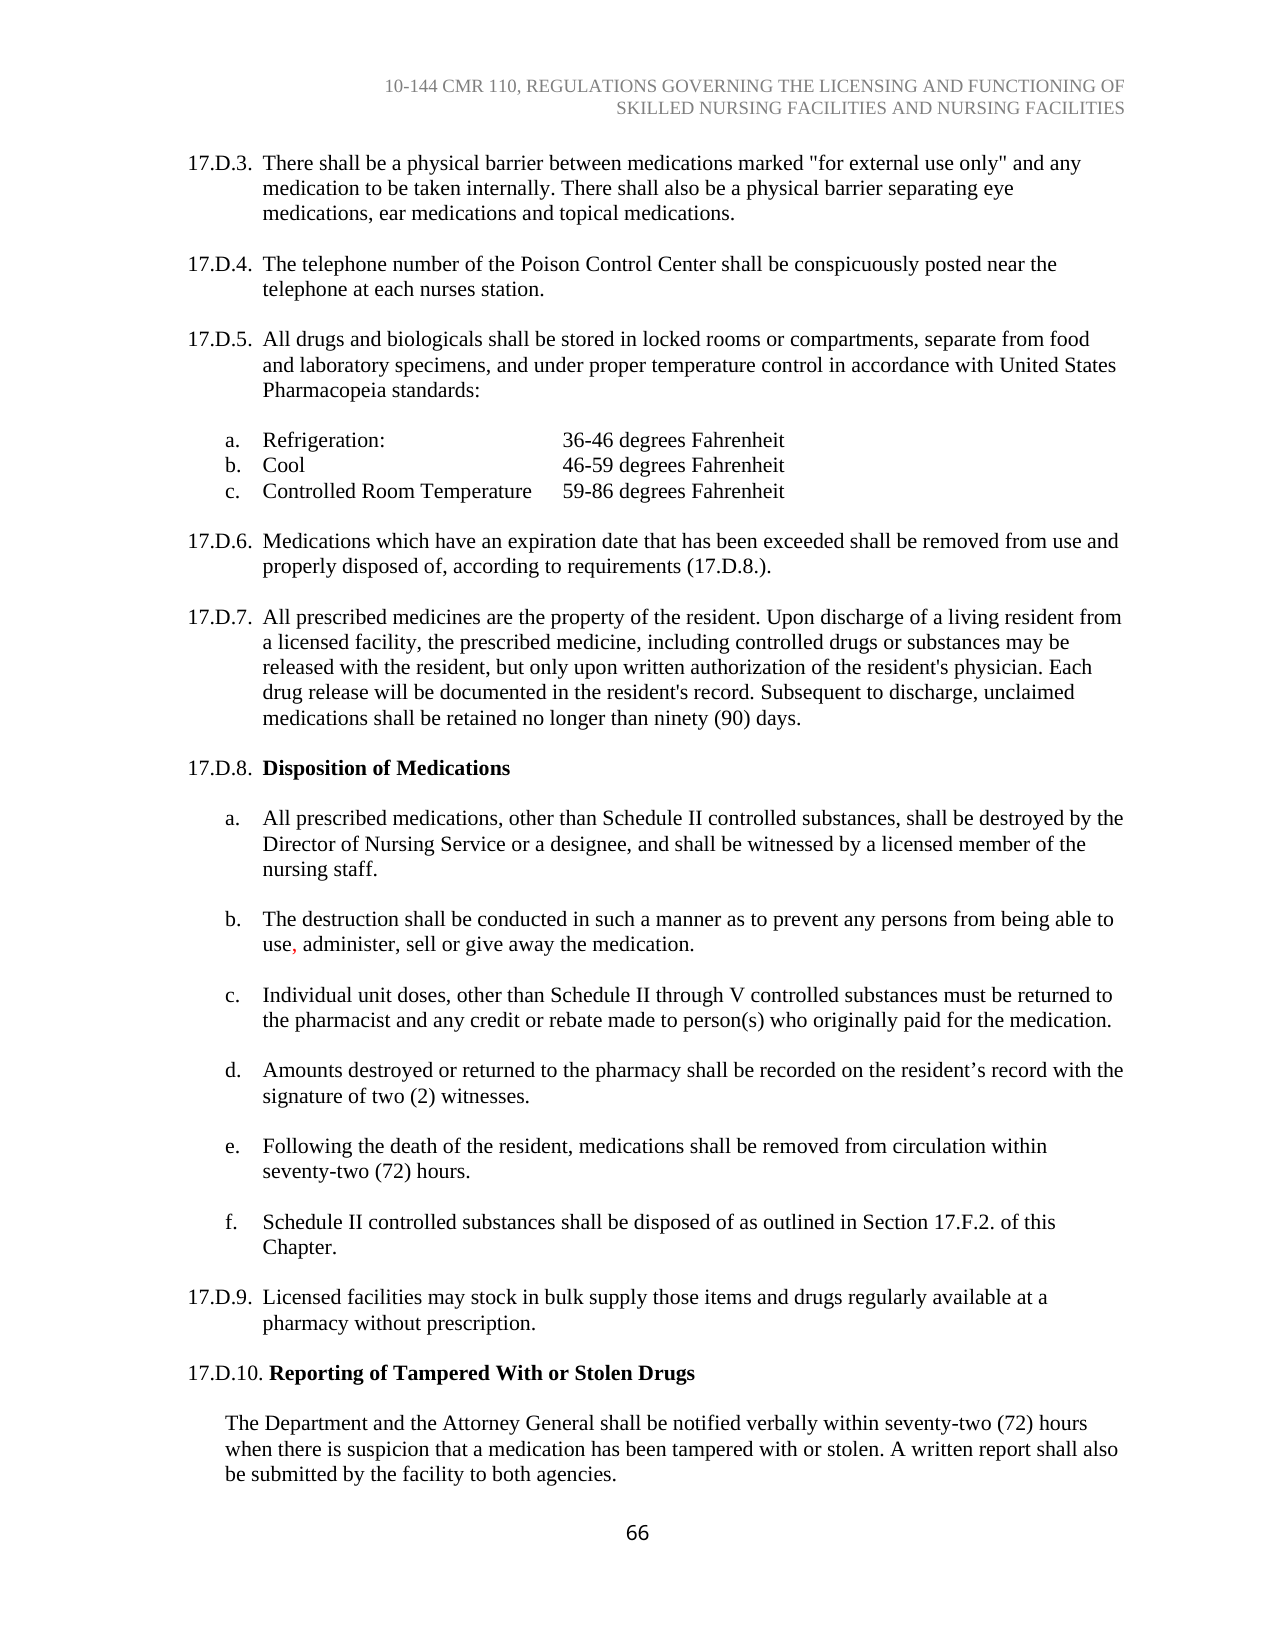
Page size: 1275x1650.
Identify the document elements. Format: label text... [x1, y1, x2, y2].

text 17.D.8. Disposition of Medications [150, 755, 1125, 780]
text f. Schedule II controlled substances shall be disposed of as outlined in Section 17.F.2. of this Chapter. [225, 1209, 1125, 1259]
text e. Following the death of the resident, medications shall be removed from circulation within seventy-two (72) hours. [225, 1133, 1125, 1183]
text 17.D.3. There shall be a physical barrier between medications marked "for external use only" and any medication to be taken internally. There shall also be a physical barrier separating eye medications, ear medications and topical medications. [187, 150, 1125, 226]
text 17.D.9. Licensed facilities may stock in bulk supply those items and drugs regularly available at a pharmacy without prescription. [187, 1284, 1125, 1335]
text 17.D.7. All prescribed medicines are the property of the resident. Upon discharge of a living resident from a licensed facility, the prescribed medicine, including controlled drugs or substances may be released with the resident, but only upon written authorization of the resident's physician. Each drug release will be documented in the resident's record. Subsequent to discharge, unclaimed medications shall be retained no longer than ninety (90) days. [187, 604, 1125, 730]
text a. Refrigeration: 36-46 degrees Fahrenheit [150, 427, 1125, 452]
text 17.D.4. The telephone number of the Poison Control Center shall be conspicuously posted near the telephone at each nurses station. [187, 251, 1125, 301]
text 17.D.10. Reporting of Tampered With or Stolen Drugs [150, 1360, 1125, 1385]
text c. Controlled Room Temperature 59-86 degrees Fahrenheit [150, 478, 1125, 503]
text b. Cool 46-59 degrees Fahrenheit [150, 452, 1125, 478]
text d. Amounts destroyed or returned to the pharmacy shall be recorded on the resident’s record with the signature of two (2) witnesses. [225, 1057, 1125, 1108]
text 17.D.6. Medications which have an expiration date that has been exceeded shall be removed from use and properly disposed of, according to requirements (17.D.8.). [187, 528, 1125, 578]
text 17.D.5. All drugs and biologicals shall be stored in locked rooms or compartments, separate from food and laboratory specimens, and under proper temperature control in accordance with United States Pharmacopeia standards: [187, 326, 1125, 402]
text The Department and the Attorney General shall be notified verbally within seventy-two (72) hours when there is suspicion that a medication has been tampered with or stolen. A written report shall also be submitted by the facility to both agencies. [225, 1410, 1125, 1486]
text c. Individual unit doses, other than Schedule II through V controlled substances must be returned to the pharmacist and any credit or rebate made to person(s) who originally paid for the medication. [225, 982, 1125, 1032]
text a. All prescribed medications, other than Schedule II controlled substances, shall be destroyed by the Director of Nursing Service or a designee, and shall be witnessed by a licensed member of the nursing staff. [225, 805, 1125, 881]
text b. The destruction shall be conducted in such a manner as to prevent any persons from being able to use, administer, sell or give away the medication. [225, 906, 1125, 957]
